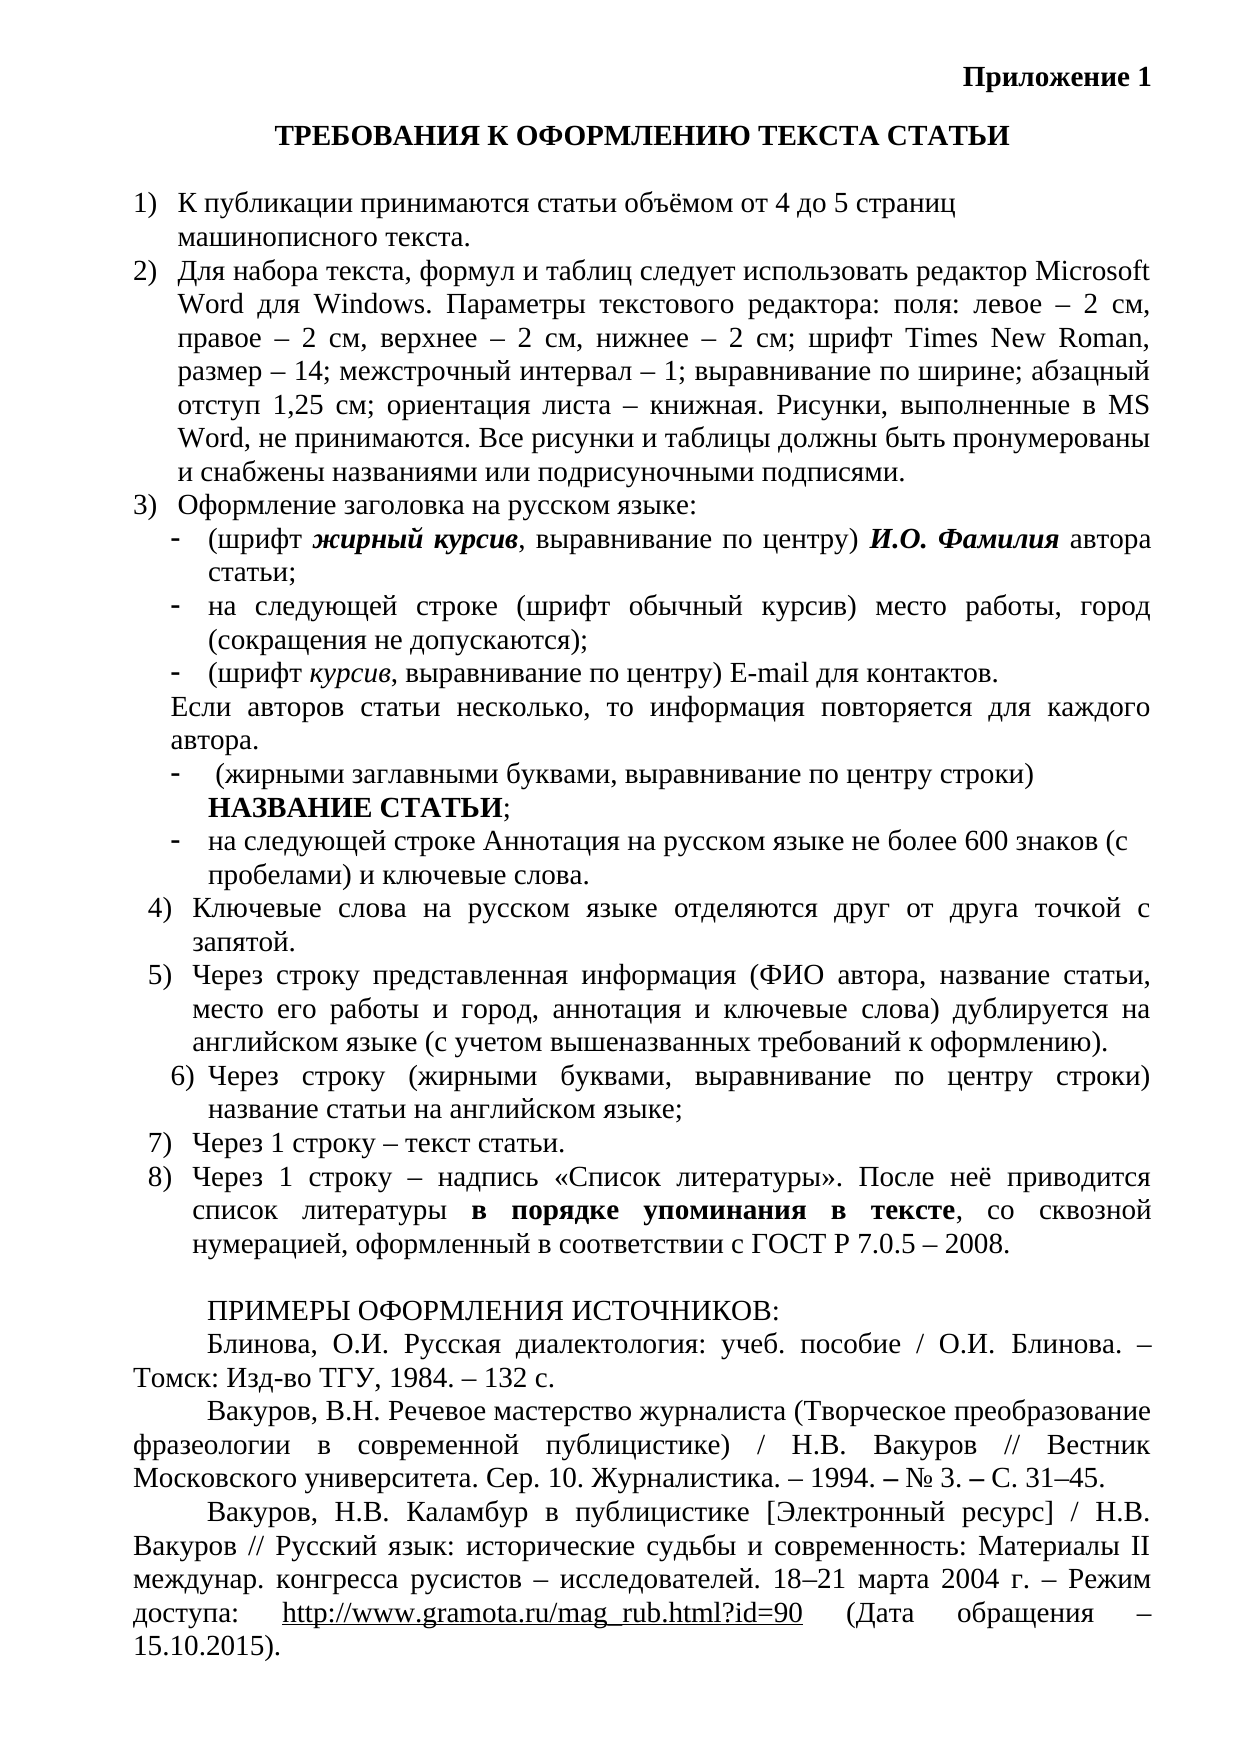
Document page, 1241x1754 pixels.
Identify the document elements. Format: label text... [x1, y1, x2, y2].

list Для набора текста, формул и таблиц следует использовать редактор Microsoft Word для Windows. Параметры текстового редактора: поля: левое – 2 см, правое – 2 см, верхнее – 2 см, нижнее – 2 см; шрифт Times New Roman, размер – 14; межстрочный интервал – 1; выравнивание по ширине; абзацный отступ 1,25 см; ориентация листа – книжная. Рисунки, выполненные в MS Word, не принимаются. Все рисунки и таблицы должны быть пронумерованы и снабжены названиями или подрисуночными подписями. [133, 253, 1152, 487]
list на следующей строке Аннотация на русском языке не более 600 знаков (с пробелами) и ключевые слова. [170, 823, 1152, 890]
list К публикации принимаются статьи объёмом от 4 до 5 страниц машинописного текста. [133, 186, 1152, 253]
list Через 1 строку – надпись «Список литературы». После неё приводится список литературы в порядке упоминания в тексте, со сквозной нумерацией, оформленный в соответствии с ГОСТ Р 7.0.5 – 2008. [148, 1159, 1152, 1259]
list Через 1 строку – текст статьи. [148, 1125, 1152, 1159]
text Блинова, О.И. Русская диалектология: учеб. пособие / О.И. Блинова. – Томск: Изд-во ТГУ, 1984. – 132 с. [133, 1326, 1152, 1393]
text Вакуров, В.Н. Речевое мастерство журналиста (Творческое преобразование фразеологии в современной публицистике) / Н.В. Вакуров // Вестник Московского университета. Сер. 10. Журналистика. – 1994. – № 3. – С. 31–45. [133, 1393, 1152, 1494]
text Вакуров, Н.В. Каламбур в публицистике [Электронный ресурс] / Н.В. Вакуров // Русский язык: исторические судьбы и современность: Материалы II междунар. конгресса русистов – исследователей. 18–21 марта 2004 г. – Режим доступа: http://www.gramota.ru/mag_rub.html?id=90 (Дата обращения – 15.10.2015). [133, 1494, 1152, 1662]
text Приложение 1 [133, 59, 1152, 93]
list Через строку представленная информация (ФИО автора, название статьи, место его работы и город, аннотация и ключевые слова) дублируется на английском языке (с учетом вышеназванных требований к оформлению). [148, 957, 1152, 1058]
list (шрифт жирный курсив, выравнивание по центру) И.О. Фамилия автора статьи; [170, 521, 1152, 588]
text ПРИМЕРЫ ОФОРМЛЕНИЯ ИСТОЧНИКОВ: [133, 1293, 1152, 1326]
list (шрифт курсив, выравнивание по центру) E-mail для контактов. [170, 655, 1152, 689]
text ТРЕБОВАНИЯ К ОФОРМЛЕНИЮ ТЕКСТА СТАТЬИ [133, 118, 1152, 152]
list на следующей строке (шрифт обычный курсив) место работы, город (сокращения не допускаются); [170, 588, 1152, 655]
text Если авторов статьи несколько, то информация повторяется для каждого автора. [170, 689, 1152, 756]
list (жирными заглавными буквами, выравнивание по центру строки) НАЗВАНИЕ СТАТЬИ; [170, 756, 1152, 823]
list Через строку (жирными буквами, выравнивание по центру строки) название статьи на английском языке; [170, 1058, 1152, 1125]
list Оформление заголовка на русском языке: [133, 487, 1152, 521]
list Ключевые слова на русском языке отделяются друг от друга точкой с запятой. [148, 890, 1152, 957]
